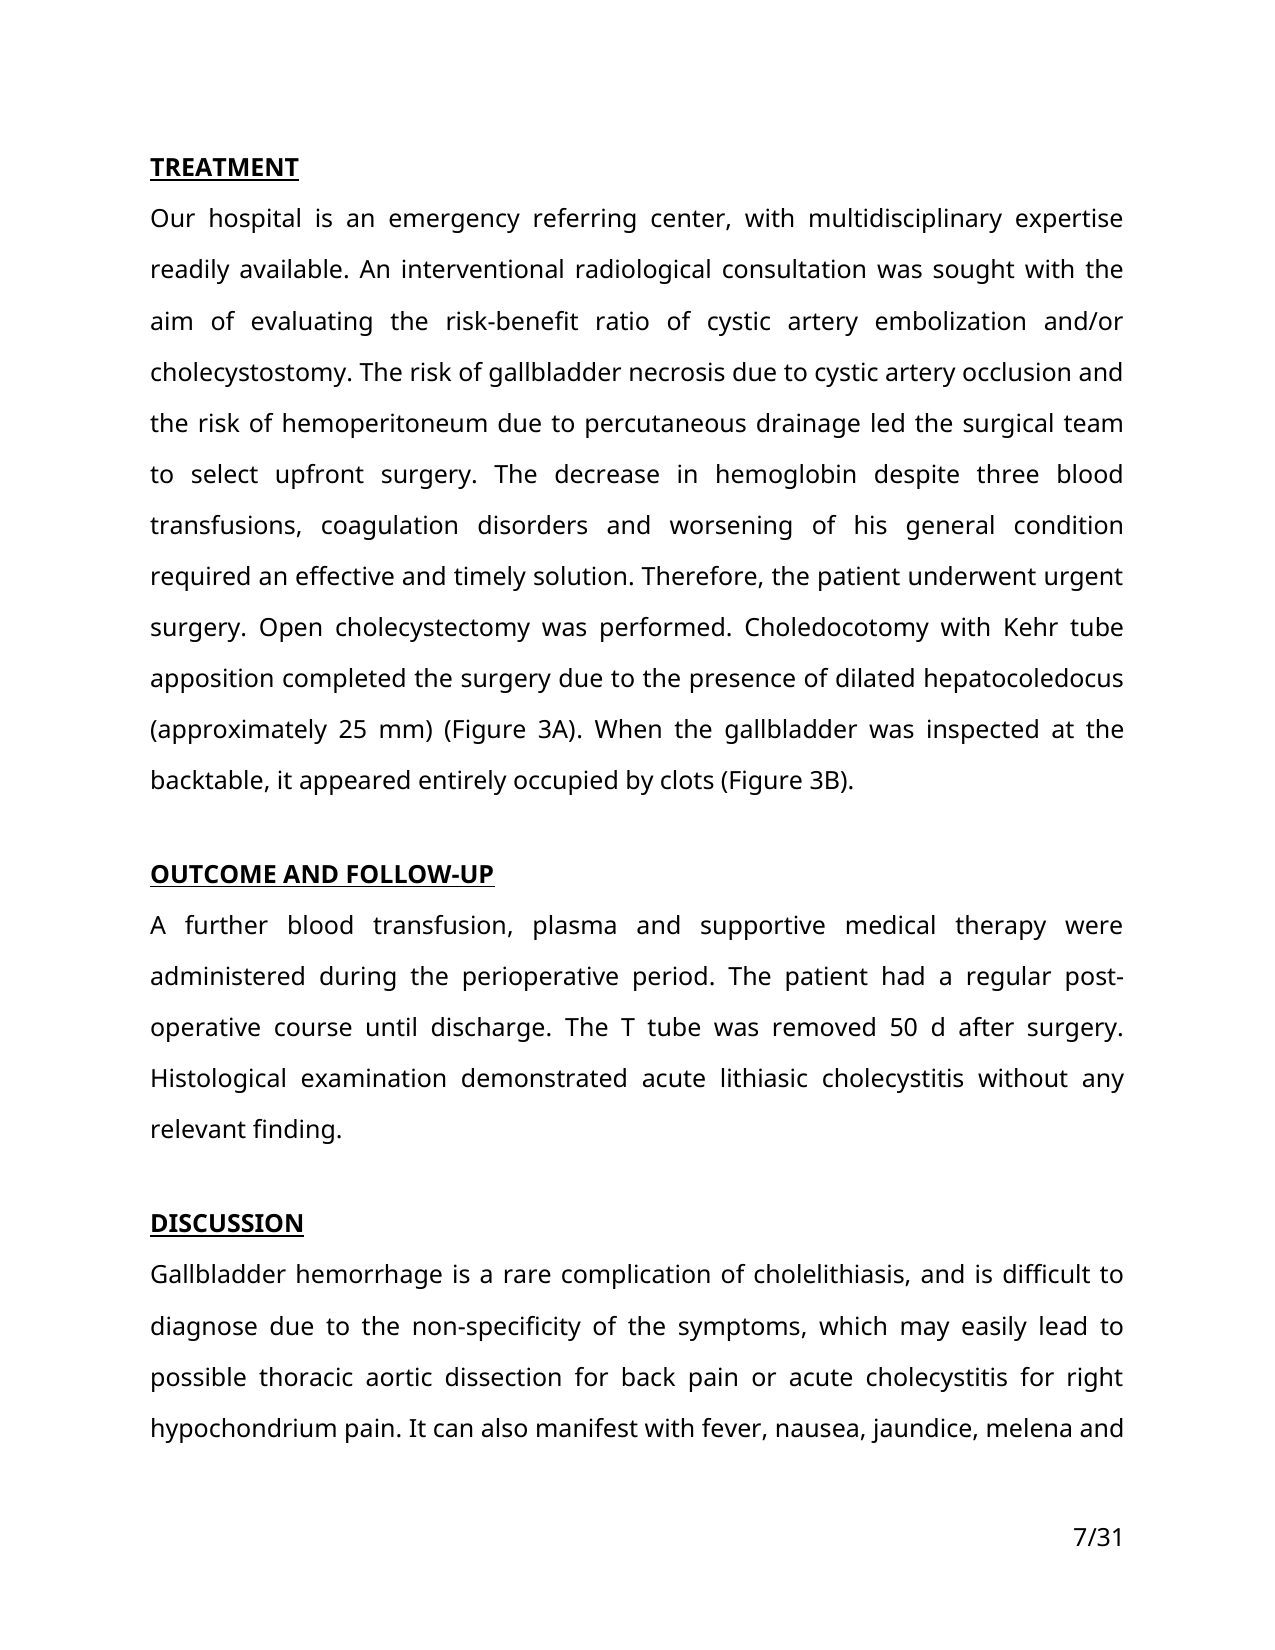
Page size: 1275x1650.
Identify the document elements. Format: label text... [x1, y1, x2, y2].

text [150, 1257, 1125, 1444]
text DISCUSSION [150, 1206, 1125, 1240]
text A further blood transfusion, plasma and supportive medical therapy were administered during the perioperative period. The patient had a regular post-operative course until discharge. The T tube was removed 50 d after surgery. Histological examination demonstrated acute lithiasic cholecystitis without any relevant finding. [150, 908, 1125, 1146]
text OUTCOME AND FOLLOW-UP [150, 857, 1125, 891]
text Our hospital is an emergency referring center, with multidisciplinary expertise readily available. An interventional radiological consultation was sought with the aim of evaluating the risk-benefit ratio of cystic artery embolization and/or cholecystostomy. The risk of gallbladder necrosis due to cystic artery occlusion and the risk of hemoperitoneum due to percutaneous drainage led the surgical team to select upfront surgery. The decrease in hemoglobin despite three blood transfusions, coagulation disorders and worsening of his general condition required an effective and timely solution. Therefore, the patient underwent urgent surgery. Open cholecystectomy was performed. Choledocotomy with Kehr tube apposition completed the surgery due to the presence of dilated hepatocoledocus (approximately 25 mm) (Figure 3A). When the gallbladder was inspected at the backtable, it appeared entirely occupied by clots (Figure 3B). [150, 201, 1125, 797]
text TREATMENT [150, 150, 1125, 184]
